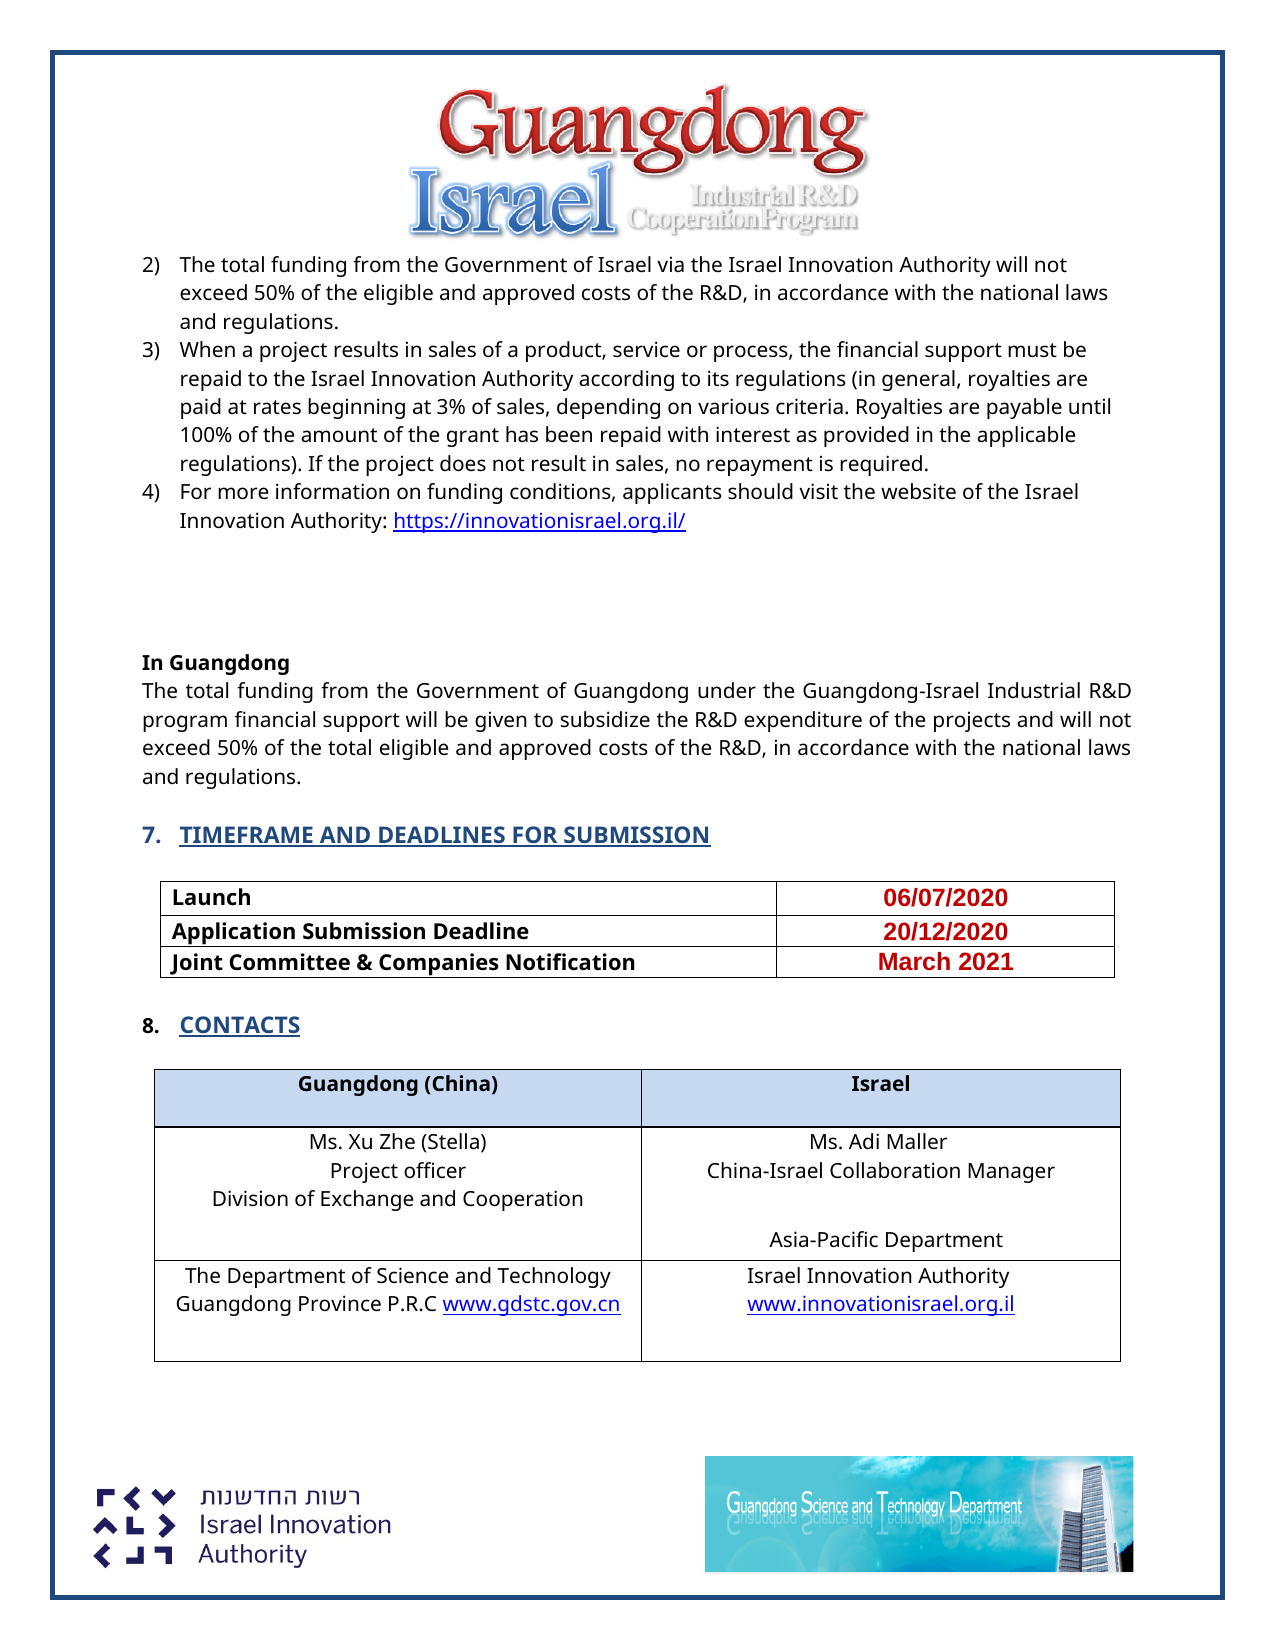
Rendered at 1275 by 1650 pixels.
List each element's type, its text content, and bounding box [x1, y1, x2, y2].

table_cell Joint Committee & Companies Notification [161, 947, 776, 977]
table_cell Ms. Xu Zhe (Stella) Project officer Division of Exchange and Cooperation [155, 1128, 641, 1260]
list TIMEFRAME AND DEADLINES FOR SUBMISSION [142, 819, 1133, 850]
list CONTACTS [142, 1009, 1133, 1040]
table_header Launch [161, 882, 776, 915]
text The total funding from the Government of Guangdong under the Guangdong-Israel Industrial R&D program financial support will be given to subsidize the R&D expenditure of the projects and will not exceed 50% of the total eligible and approved costs of the R&D, in accordance with the national laws and regulations. [142, 677, 1133, 790]
picture [393, 75, 882, 251]
table_cell March 2021 [777, 947, 1114, 977]
list For more information on funding conditions, applicants should visit the website of the Israel Innovation Authority: https://innovationisrael.org.il/ [142, 477, 1133, 534]
list The total funding from the Government of Israel via the Israel Innovation Authority will not exceed 50% of the eligible and approved costs of the R&D, in accordance with the national laws and regulations. [142, 250, 1133, 335]
table_cell Ms. Adi Maller China-Israel Collaboration Manager Asia-Pacific Department [642, 1128, 1120, 1260]
table_cell Application Submission Deadline [161, 916, 776, 946]
picture [705, 1456, 1134, 1575]
table_header Israel [642, 1070, 1120, 1126]
table_cell Israel Innovation Authority www.innovationisrael.org.il [642, 1261, 1120, 1361]
table_cell The Department of Science and Technology Guangdong Province P.R.C www.gdstc.gov.cn [155, 1261, 641, 1361]
table_header Guangdong (China) [155, 1070, 641, 1126]
picture [55, 1472, 405, 1594]
table_header 06/07/2020 [777, 882, 1114, 915]
text In Guangdong [142, 648, 1133, 677]
table_cell 20/12/2020 [777, 916, 1114, 946]
list When a project results in sales of a product, service or process, the financial support must be repaid to the Israel Innovation Authority according to its regulations (in general, royalties are paid at rates beginning at 3% of sales, depending on various criteria. Royalties are payable until 100% of the amount of the grant has been repaid with interest as provided in the applicable regulations). If the project does not result in sales, no repayment is required. [142, 335, 1133, 477]
